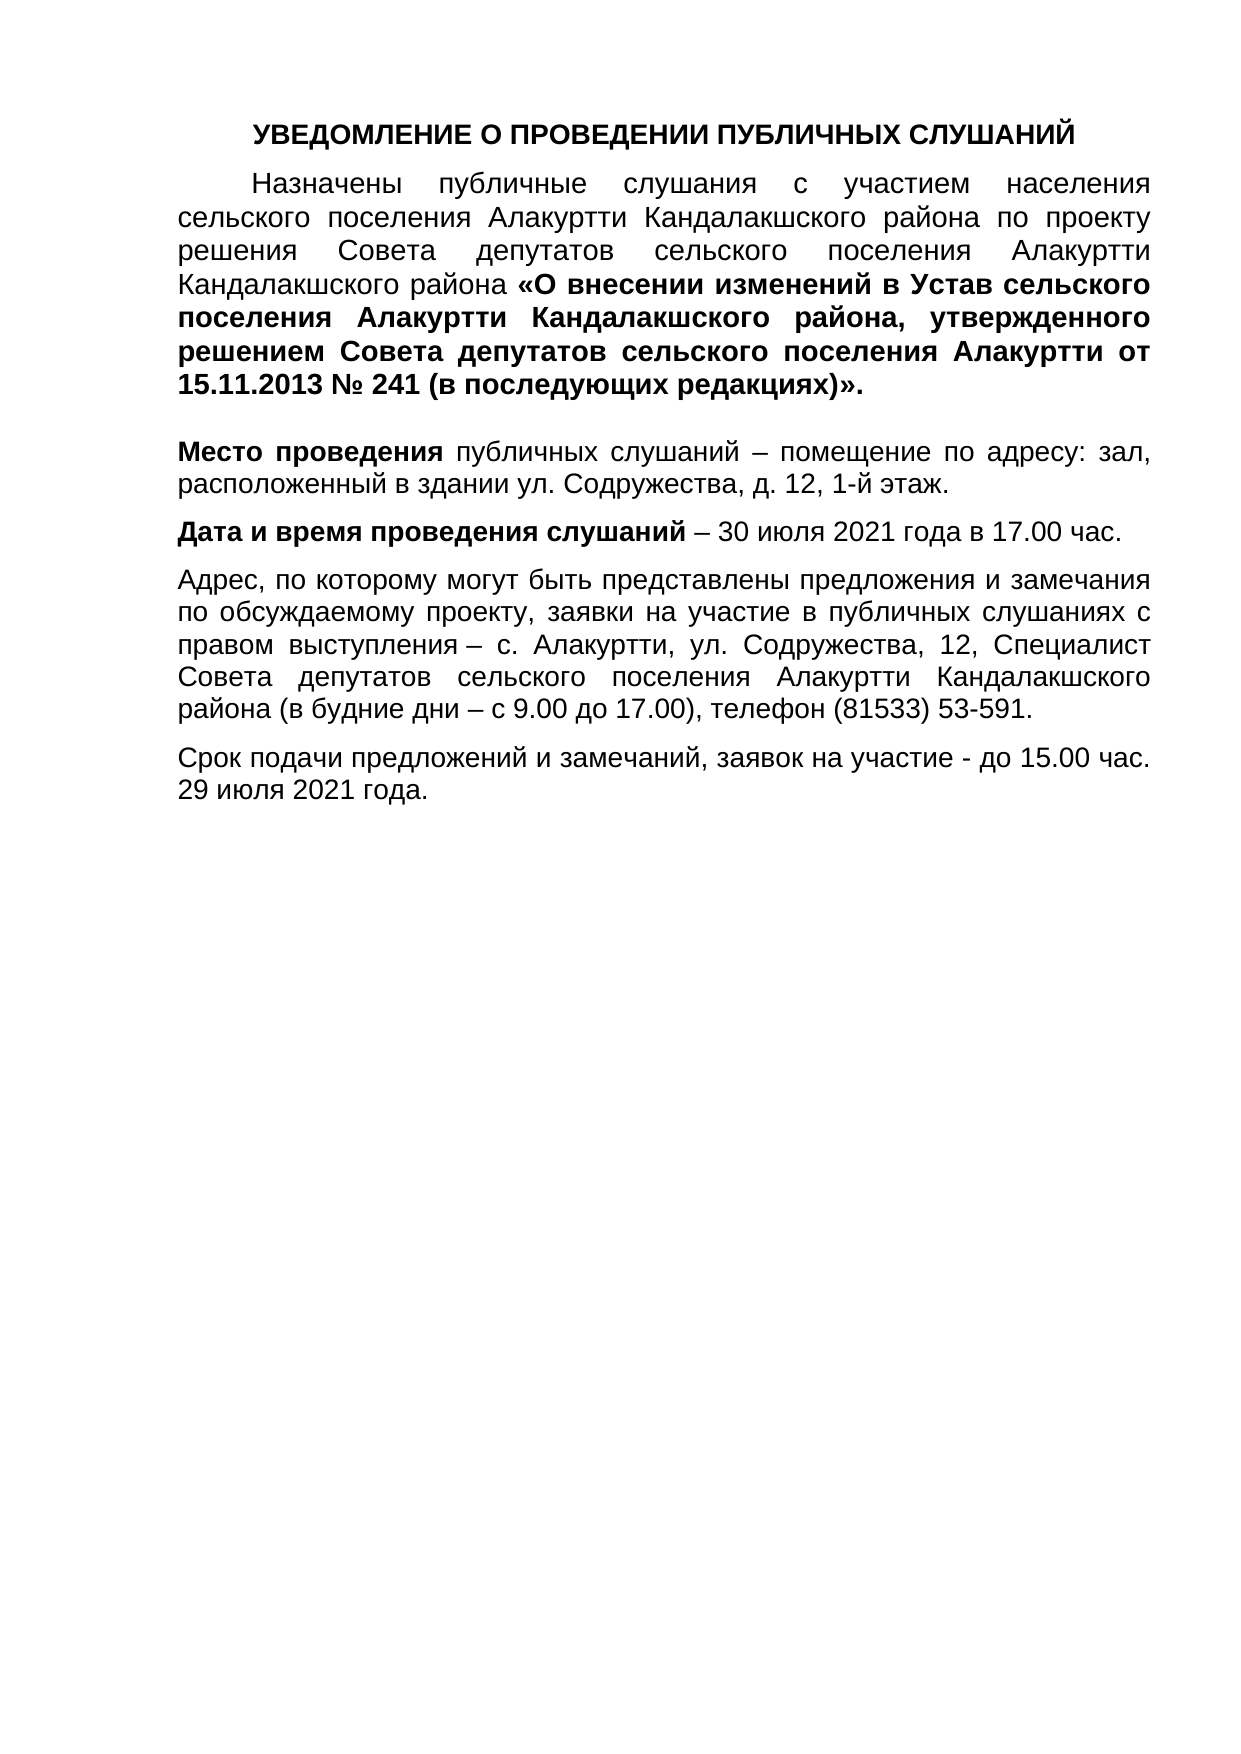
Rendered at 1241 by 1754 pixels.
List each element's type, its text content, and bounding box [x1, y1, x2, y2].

title Назначены публичные слушания с участием населения сельского поселения Алакуртти Кандалакшского района по проекту решения Совета депутатов сельского поселения Алакуртти Кандалакшского района «О внесении изменений в Устав сельского поселения Алакуртти Кандалакшского района, утвержденного решением Совета депутатов сельского поселения Алакуртти от 15.11.2013 № 241 (в последующих редакциях)». [177, 166, 1152, 401]
text Срок подачи предложений и замечаний, заявок на участие - до 15.00 час. 29 июля 2021 года. [177, 741, 1152, 805]
text УВЕДОМЛЕНИЕ О ПРОВЕДЕНИИ ПУБЛИЧНЫХ СЛУШАНИЙ [177, 118, 1152, 151]
text Место проведения публичных слушаний – помещение по адресу: зал, расположенный в здании ул. Содружества, д. 12, 1-й этаж. [177, 434, 1152, 499]
text Адрес, по которому могут быть представлены предложения и замечания по обсуждаемому проекту, заявки на участие в публичных слушаниях с правом выступления – с. Алакуртти, ул. Содружества, 12, Специалист Совета депутатов сельского поселения Алакуртти Кандалакшского района (в будние дни – с 9.00 до 17.00), телефон (81533) 53-591. [177, 563, 1152, 725]
text Дата и время проведения слушаний – 30 июля 2021 года в 17.00 час. [177, 515, 1152, 547]
